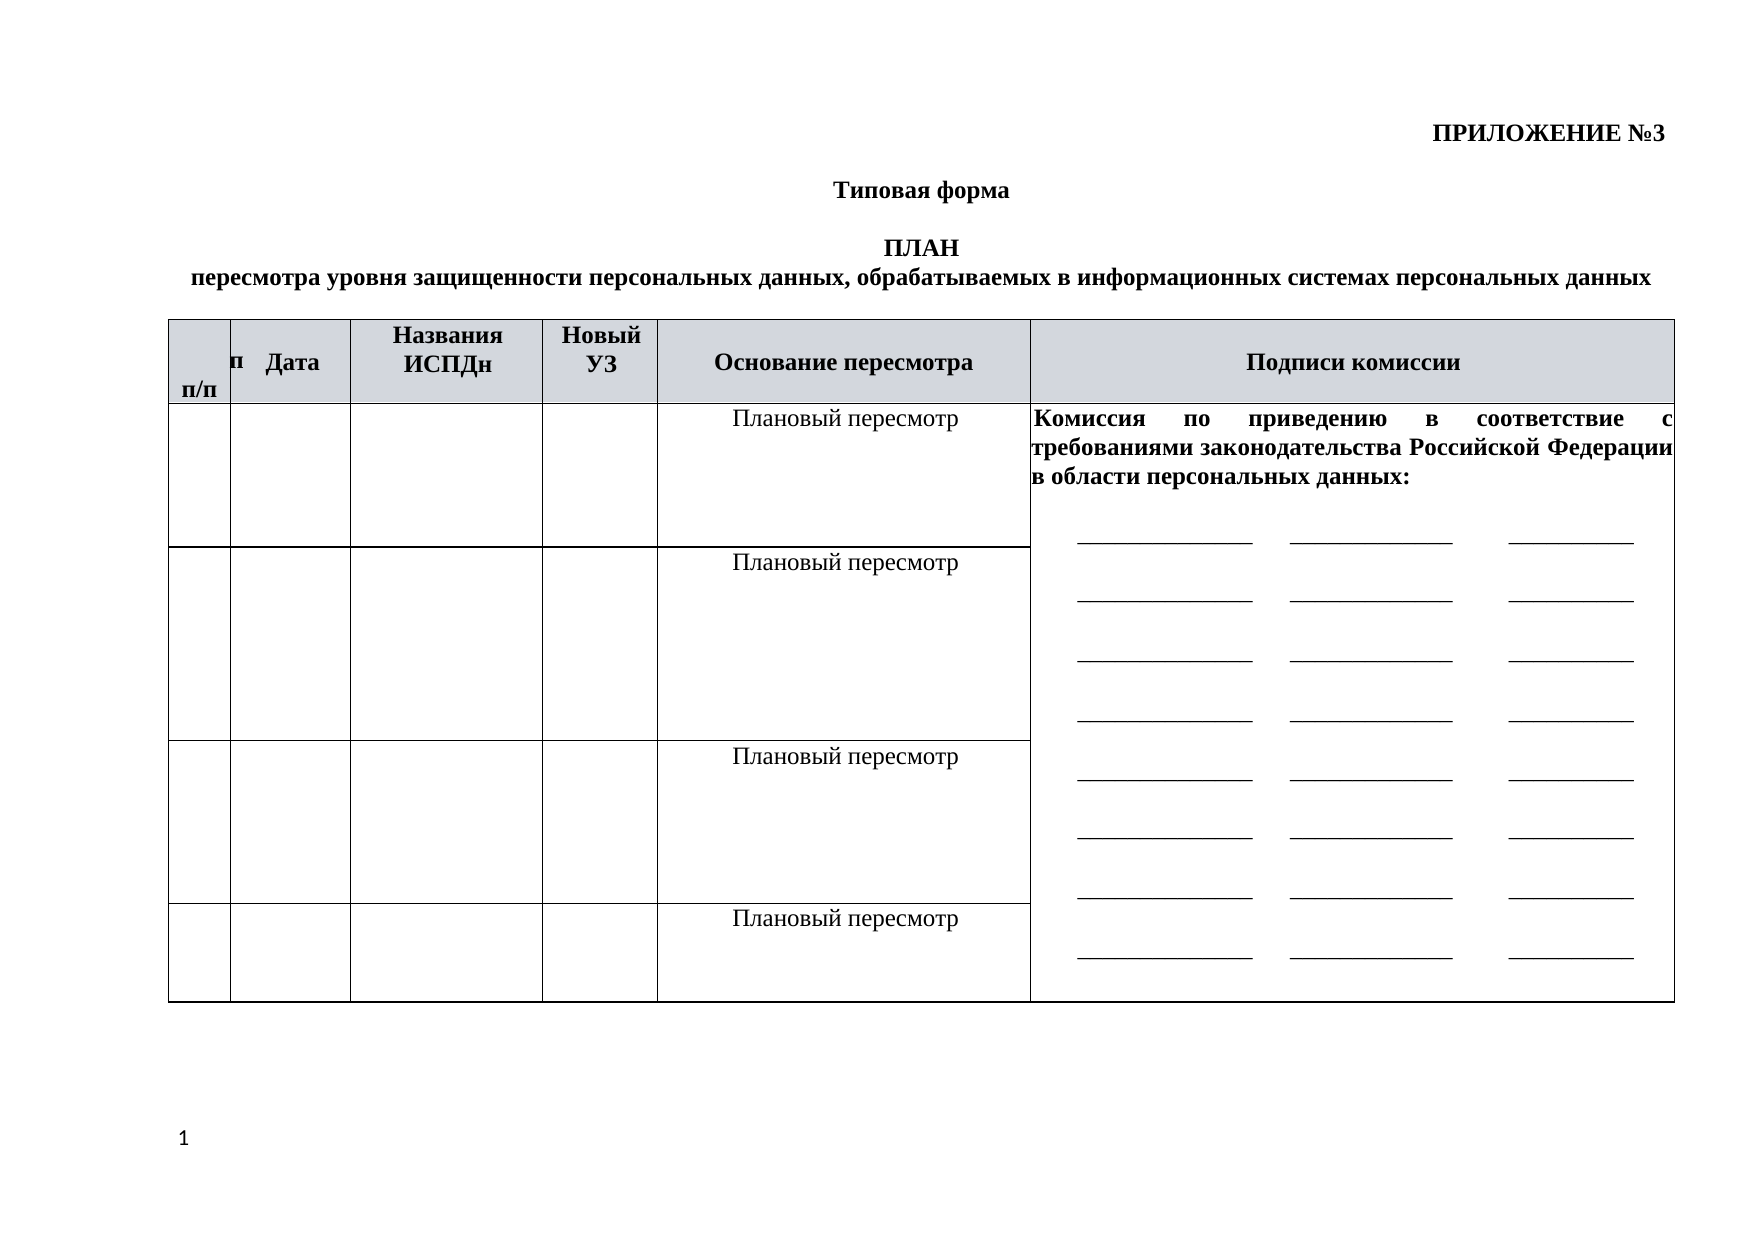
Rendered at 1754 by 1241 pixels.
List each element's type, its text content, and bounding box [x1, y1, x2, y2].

table_cell [543, 404, 657, 546]
table_header Названия ИСПДн [351, 320, 542, 402]
table_cell [169, 404, 230, 546]
table_cell [351, 741, 542, 902]
table_cell [351, 548, 542, 740]
text Типовая форма [177, 176, 1665, 204]
table_cell [169, 741, 230, 902]
table_cell [351, 904, 542, 1001]
table_cell Плановый пересмотр [658, 904, 1030, 1001]
table_cell [231, 404, 350, 546]
table_cell [169, 904, 230, 1001]
text ПРИЛОЖЕНИЕ №3 [177, 118, 1665, 147]
text ПЛАН [177, 233, 1665, 262]
table_cell Плановый пересмотр [658, 548, 1030, 740]
table_cell [169, 548, 230, 740]
table_cell [231, 741, 350, 902]
table_cell [231, 904, 350, 1001]
table_header Новый УЗ [543, 320, 657, 402]
table_cell Комиссия по приведению в соответствие с требованиями законодательства Российской Федерации в области персональных данных: ______________ _____________ __________ ______________ _____________ __________ ______________ _____________ __________ ______________ _____________ __________ ______________ _____________ __________ ______________ _____________ __________ ______________ _____________ __________ ______________ _____________ __________ ______________ _____________ __________ [1031, 404, 1674, 1001]
table_header Подписи комиссии [1031, 320, 1674, 402]
table_cell [351, 404, 542, 546]
table_cell Плановый пересмотр [658, 404, 1030, 546]
text пересмотра уровня защищенности персональных данных, обрабатываемых в информационных системах персональных данных [177, 262, 1665, 291]
table_header Основание пересмотра [658, 320, 1030, 402]
table_cell [543, 548, 657, 740]
table_header пп/п [169, 320, 230, 402]
table_cell [231, 548, 350, 740]
table_cell [543, 904, 657, 1001]
table_cell Плановый пересмотр [658, 741, 1030, 902]
table_header Дата [231, 320, 350, 402]
table_cell [543, 741, 657, 902]
